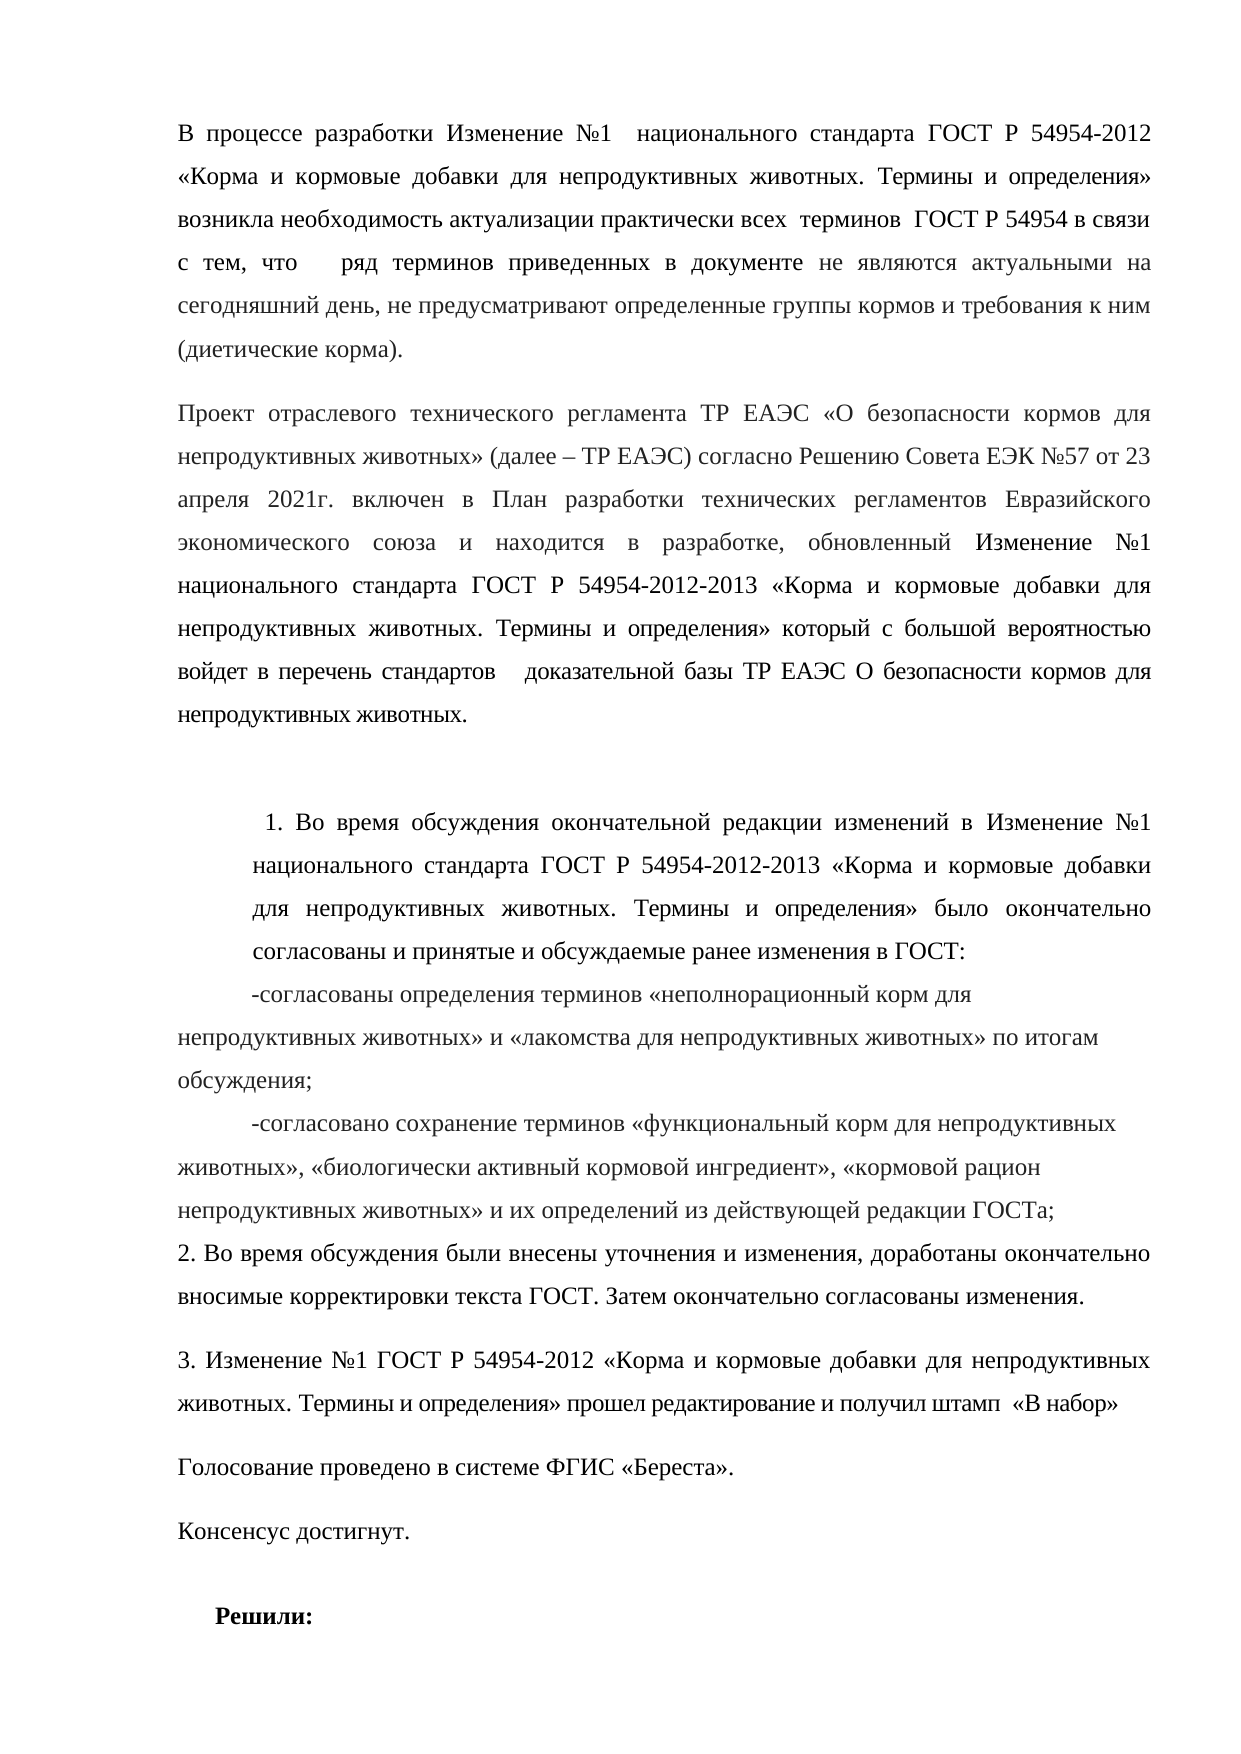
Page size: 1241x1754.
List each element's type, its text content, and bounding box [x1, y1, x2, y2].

text Голосование проведено в системе ФГИС «Береста». [177, 1452, 1152, 1481]
text Проект отраслевого технического регламента ТР ЕАЭС «О безопасности кормов для непродуктивных животных» (далее – ТР ЕАЭС) согласно Решению Совета ЕЭК №57 от 23 апреля 2021г. включен в План разработки технических регламентов Евразийского экономического союза и находится в разработке, обновленный Изменение №1 национального стандарта ГОСТ Р 54954-2012-2013 «Корма и кормовые добавки для непродуктивных животных. Термины и определения» который с большой вероятностью войдет в перечень стандартов доказательной базы ТР ЕАЭС О безопасности кормов для непродуктивных животных. [177, 398, 1152, 728]
text -согласованы определения терминов «неполнорационный корм для непродуктивных животных» и «лакомства для непродуктивных животных» по итогам обсуждения; [177, 979, 1152, 1094]
text 3. Изменение №1 ГОСТ Р 54954-2012 «Корма и кормовые добавки для непродуктивных животных. Термины и определения» прошел редактирование и получил штамп «В набор» [177, 1345, 1152, 1417]
text Решили: [215, 1601, 1152, 1630]
list 1. Во время обсуждения окончательной редакции изменений в Изменение №1 национального стандарта ГОСТ Р 54954-2012-2013 «Корма и кормовые добавки для непродуктивных животных. Термины и определения» было окончательно согласованы и принятые и обсуждаемые ранее изменения в ГОСТ: [252, 807, 1152, 965]
text 2. Во время обсуждения были внесены уточнения и изменения, доработаны окончательно вносимые корректировки текста ГОСТ. Затем окончательно согласованы изменения. [177, 1238, 1152, 1310]
text В процессе разработки Изменение №1 национального стандарта ГОСТ Р 54954-2012 «Корма и кормовые добавки для непродуктивных животных. Термины и определения» возникла необходимость актуализации практически всех терминов ГОСТ Р 54954 в связи с тем, что ряд терминов приведенных в документе не являются актуальными на сегодняшний день, не предусматривают определенные группы кормов и требования к ним (диетические корма). [177, 118, 1152, 362]
text Консенсус достигнут. [177, 1516, 1152, 1545]
text -согласовано сохранение терминов «функциональный корм для непродуктивных животных», «биологически активный кормовой ингредиент», «кормовой рацион непродуктивных животных» и их определений из действующей редакции ГОСТа; [177, 1108, 1152, 1223]
